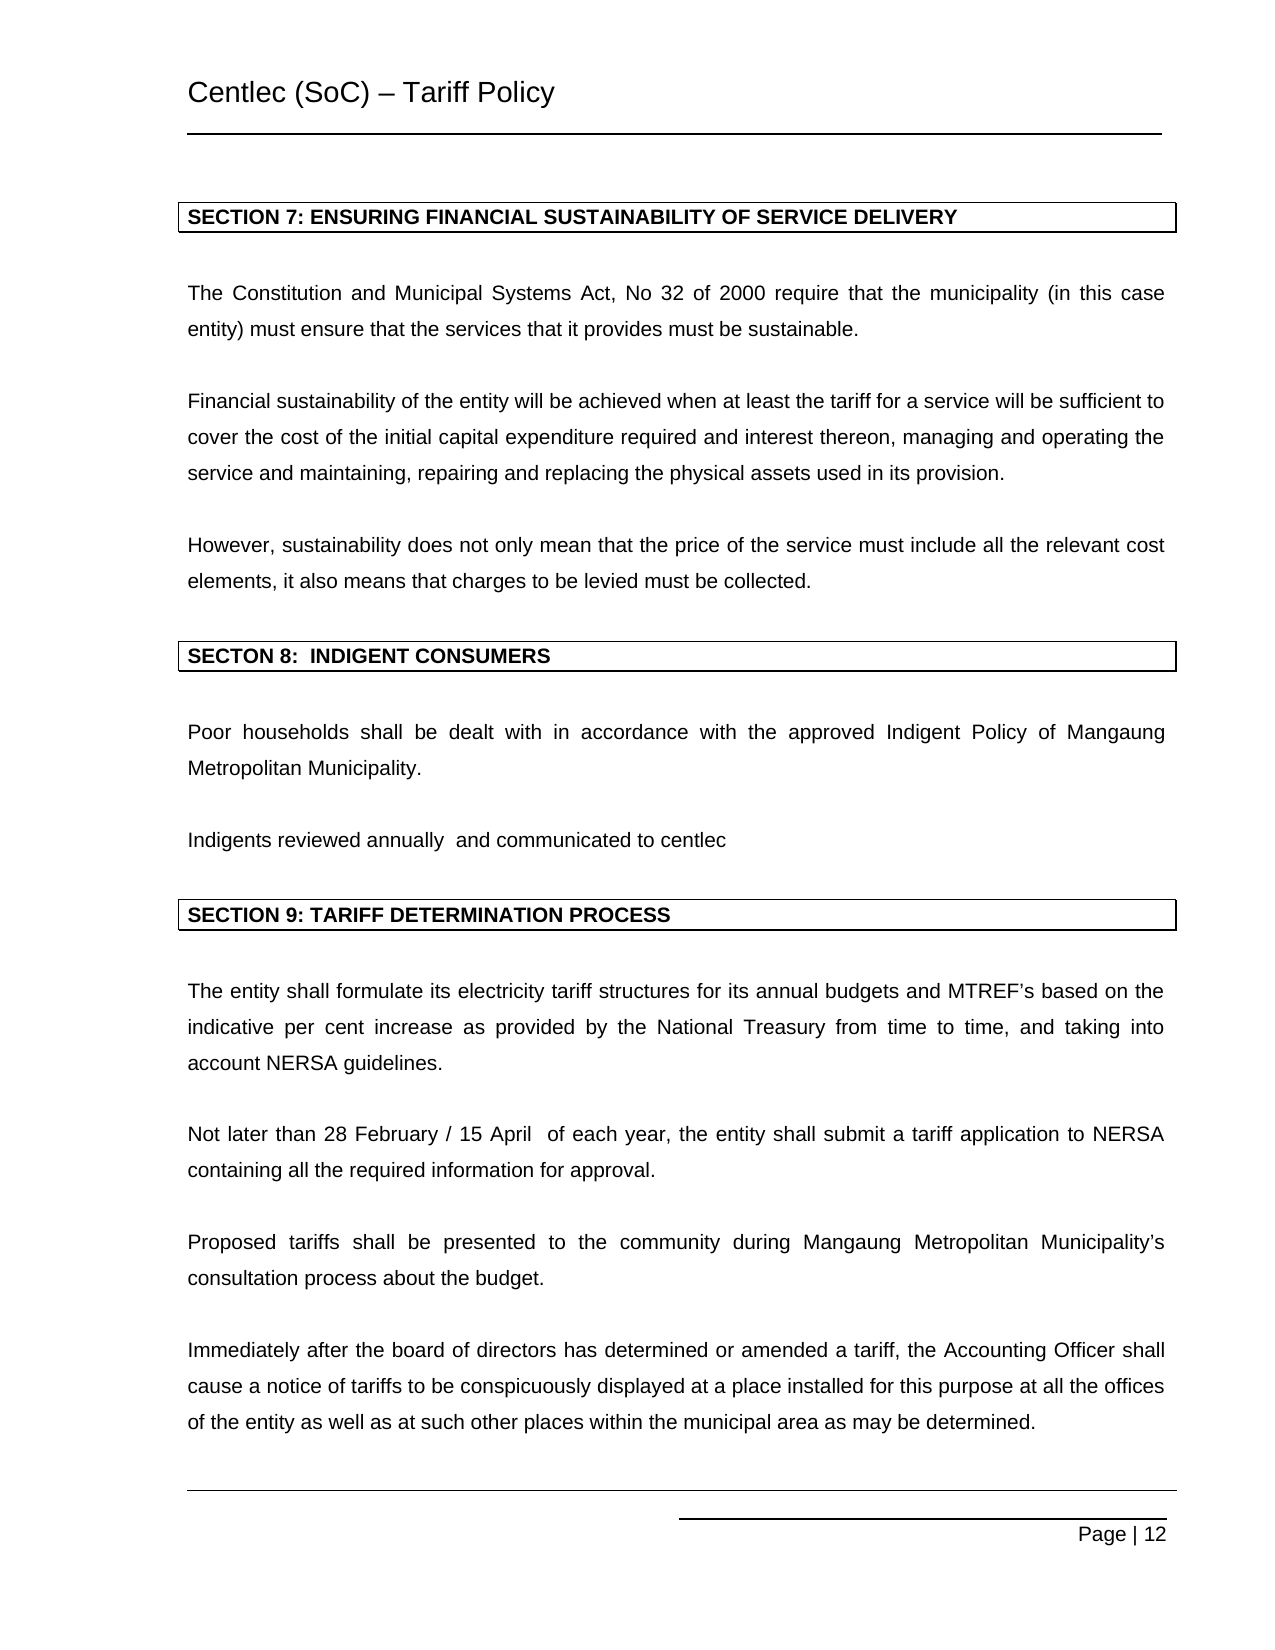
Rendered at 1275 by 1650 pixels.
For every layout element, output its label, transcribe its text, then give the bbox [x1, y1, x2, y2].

text The Constitution and Municipal Systems Act, No 32 of 2000 require that the municipality (in this case entity) must ensure that the services that it provides must be sustainable. [187, 281, 1167, 341]
text However, sustainability does not only mean that the price of the service must include all the relevant cost elements, it also means that charges to be levied must be collected. [187, 533, 1167, 593]
text Immediately after the board of directors has determined or amended a tariff, the Accounting Officer shall cause a notice of tariffs to be conspicuously displayed at a place installed for this purpose at all the offices of the entity as well as at such other places within the municipal area as may be determined. [187, 1338, 1167, 1434]
text Financial sustainability of the entity will be achieved when at least the tariff for a service will be sufficient to cover the cost of the initial capital expenditure required and interest thereon, managing and operating the service and maintaining, repairing and replacing the physical assets used in its provision. [187, 389, 1167, 485]
text Poor households shall be dealt with in accordance with the approved Indigent Policy of Mangaung Metropolitan Municipality. [187, 720, 1167, 779]
text Proposed tariffs shall be presented to the community during Mangaung Metropolitan Municipality’s consultation process about the budget. [187, 1230, 1167, 1290]
text SECTON 8: INDIGENT CONSUMERS [179, 642, 1175, 670]
text Indigents reviewed annually and communicated to centlec [187, 827, 1167, 851]
text SECTION 9: TARIFF DETERMINATION PROCESS [179, 900, 1175, 929]
text The entity shall formulate its electricity tariff structures for its annual budgets and MTREF’s based on the indicative per cent increase as provided by the National Treasury from time to time, and taking into account NERSA guidelines. [187, 978, 1167, 1074]
text Not later than 28 February / 15 April of each year, the entity shall submit a tariff application to NERSA containing all the required information for approval. [187, 1122, 1167, 1182]
text SECTION 7: ENSURING FINANCIAL SUSTAINABILITY OF SERVICE DELIVERY [179, 203, 1175, 231]
